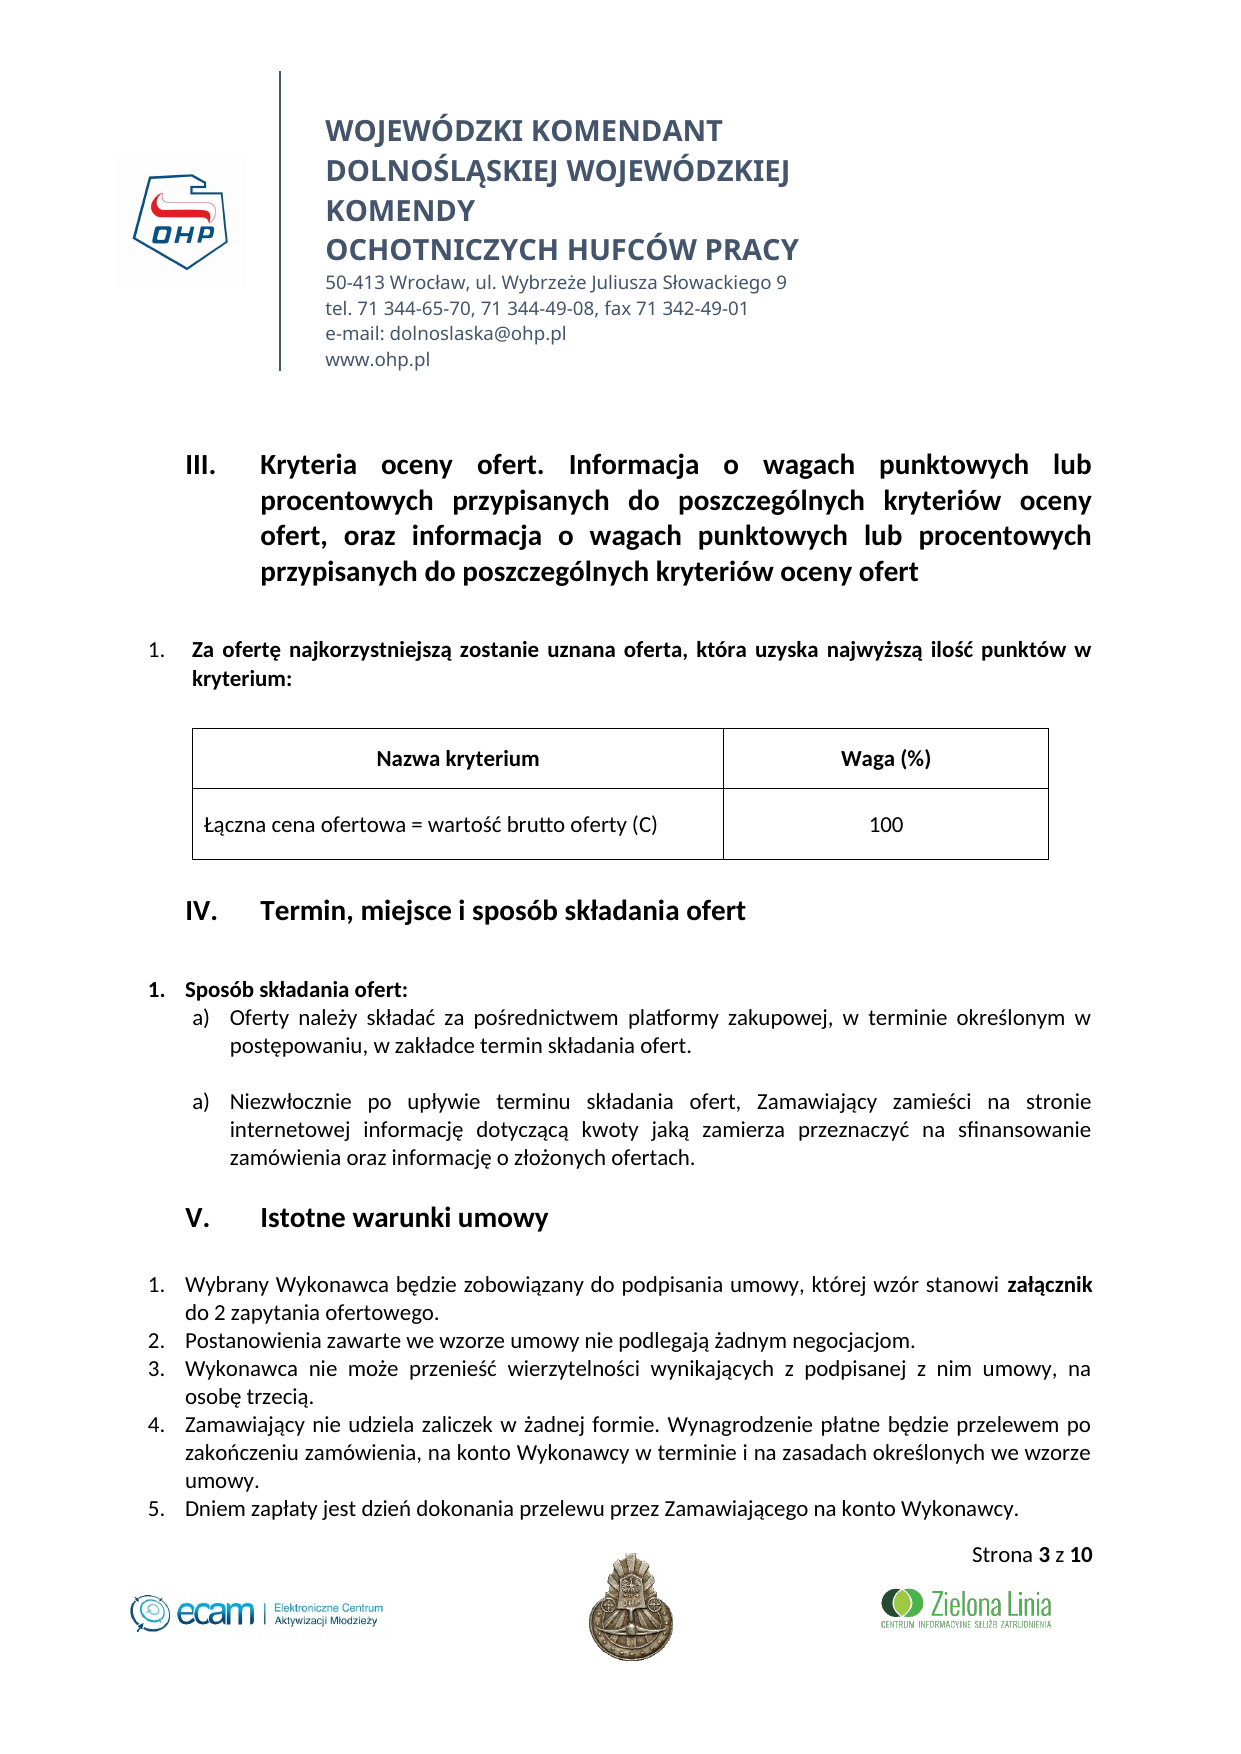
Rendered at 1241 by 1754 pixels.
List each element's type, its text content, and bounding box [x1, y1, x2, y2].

list Niezwłocznie po upływie terminu składania ofert, Zamawiający zamieści na stronie internetowej informację dotyczącą kwoty jaką zamierza przeznaczyć na sfinansowanie zamówienia oraz informację o złożonych ofertach. [192, 1087, 1093, 1171]
list Istotne warunki umowy [185, 1199, 1093, 1235]
table_header Nazwa kryterium [193, 729, 723, 788]
list Oferty należy składać za pośrednictwem platformy zakupowej, w terminie określonym w postępowaniu, w zakładce termin składania ofert. [192, 1003, 1093, 1059]
picture [588, 1552, 674, 1662]
table_cell 100 [724, 789, 1048, 859]
table_header Waga (%) [724, 729, 1048, 788]
list Postanowienia zawarte we wzorze umowy nie podlegają żadnym negocjacjom. [148, 1326, 1093, 1354]
list Zamawiający nie udziela zaliczek w żadnej formie. Wynagrodzenie płatne będzie przelewem po zakończeniu zamówienia, na konto Wykonawcy w terminie i na zasadach określonych we wzorze umowy. [148, 1410, 1093, 1494]
list Za ofertę najkorzystniejszą zostanie uznana oferta, która uzyska najwyższą ilość punktów w kryterium: [148, 636, 1093, 692]
list Wykonawca nie może przenieść wierzytelności wynikających z podpisanej z nim umowy, na osobę trzecią. [148, 1354, 1093, 1410]
list Kryteria oceny ofert. Informacja o wagach punktowych lub procentowych przypisanych do poszczególnych kryteriów oceny ofert, oraz informacja o wagach punktowych lub procentowych przypisanych do poszczególnych kryteriów oceny ofert [185, 446, 1093, 589]
list Wybrany Wykonawca będzie zobowiązany do podpisania umowy, której wzór stanowi załącznik do 2 zapytania ofertowego. [148, 1270, 1093, 1326]
list Dniem zapłaty jest dzień dokonania przelewu przez Zamawiającego na konto Wykonawcy. [148, 1494, 1093, 1522]
table_cell Łączna cena ofertowa = wartość brutto oferty (C) [193, 789, 723, 859]
list Termin, miejsce i sposób składania ofert [185, 892, 1093, 928]
picture [114, 154, 247, 288]
picture [121, 1588, 387, 1639]
list Sposób składania ofert: [148, 975, 1093, 1003]
picture [873, 1576, 1059, 1643]
